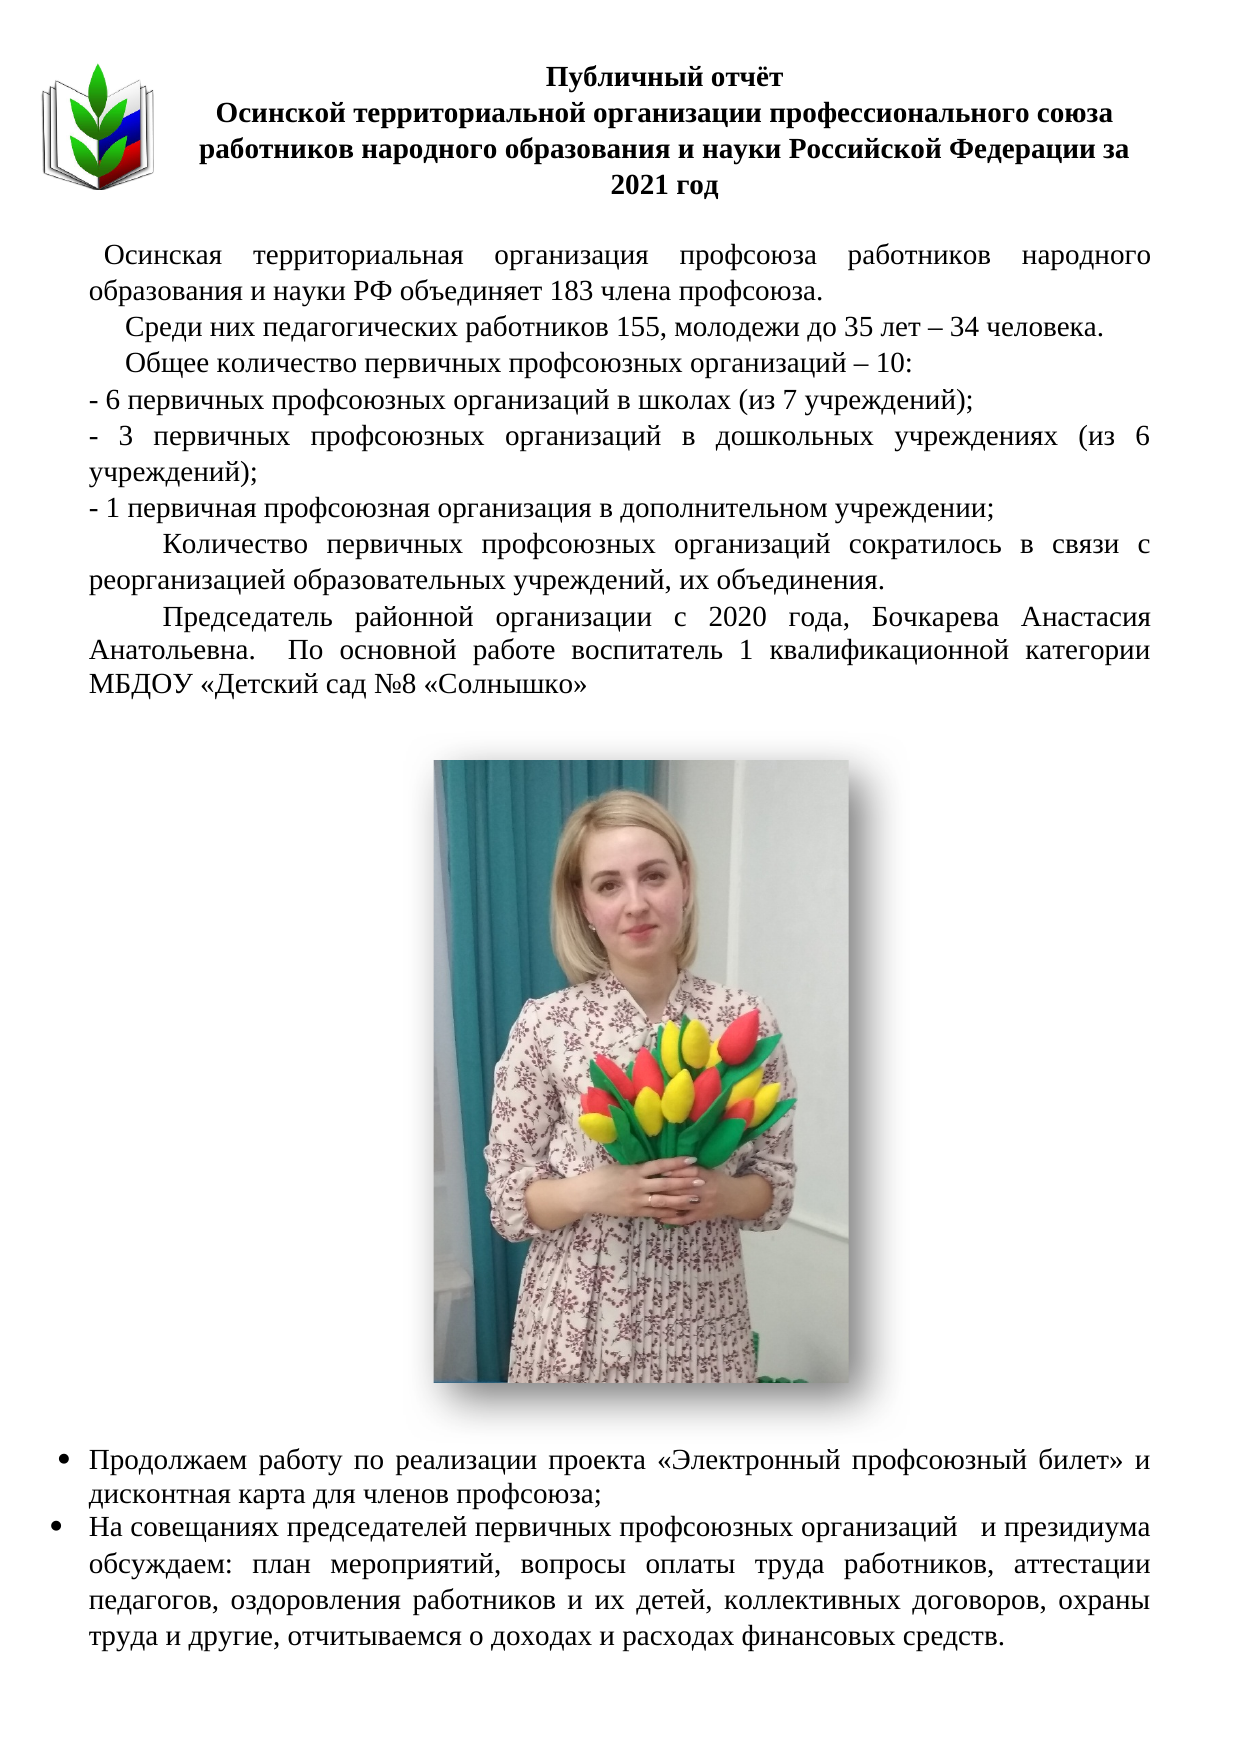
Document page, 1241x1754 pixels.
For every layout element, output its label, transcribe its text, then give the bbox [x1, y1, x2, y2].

text Среди них педагогических работников 155, молодежи до 35 лет – 34 человека. [88, 309, 1152, 343]
text - 6 первичных профсоюзных организаций в школах (из 7 учреждений); [88, 382, 1152, 415]
list Продолжаем работу по реализации проекта «Электронный профсоюзный билет» и дисконтная карта для членов профсоюза; [59, 1442, 1152, 1509]
text Осинской территориальной организации профессионального союза работников народного образования и науки Российской Федерации за 2021 год [177, 95, 1152, 201]
text Количество первичных профсоюзных организаций сократилось в связи с реорганизацией образовательных учреждений, их объединения. [88, 526, 1152, 596]
text - 1 первичная профсоюзная организация в дополнительном учреждении; [88, 490, 1152, 524]
text Общее количество первичных профсоюзных организаций – 10: [88, 346, 1152, 379]
text Председатель районной организации с 2020 года, Бочкарева Анастасия Анатольевна. По основной работе воспитатель 1 квалификационной категории МБДОУ «Детский сад №8 «Солнышко» [88, 599, 1152, 699]
text Осинская территориальная организация профсоюза работников народного образования и науки РФ объединяет 183 члена профсоюза. [88, 237, 1152, 307]
list На совещаниях председателей первичных профсоюзных организаций и президиума обсуждаем: план мероприятий, вопросы оплаты труда работников, аттестации педагогов, оздоровления работников и их детей, коллективных договоров, охраны труда и другие, отчитываемся о доходах и расходах финансовых средств. [51, 1509, 1152, 1652]
text Публичный отчёт [177, 59, 1152, 93]
picture [433, 760, 849, 1383]
picture [38, 60, 159, 192]
text - 3 первичных профсоюзных организаций в дошкольных учреждениях (из 6 учреждений); [88, 418, 1152, 488]
